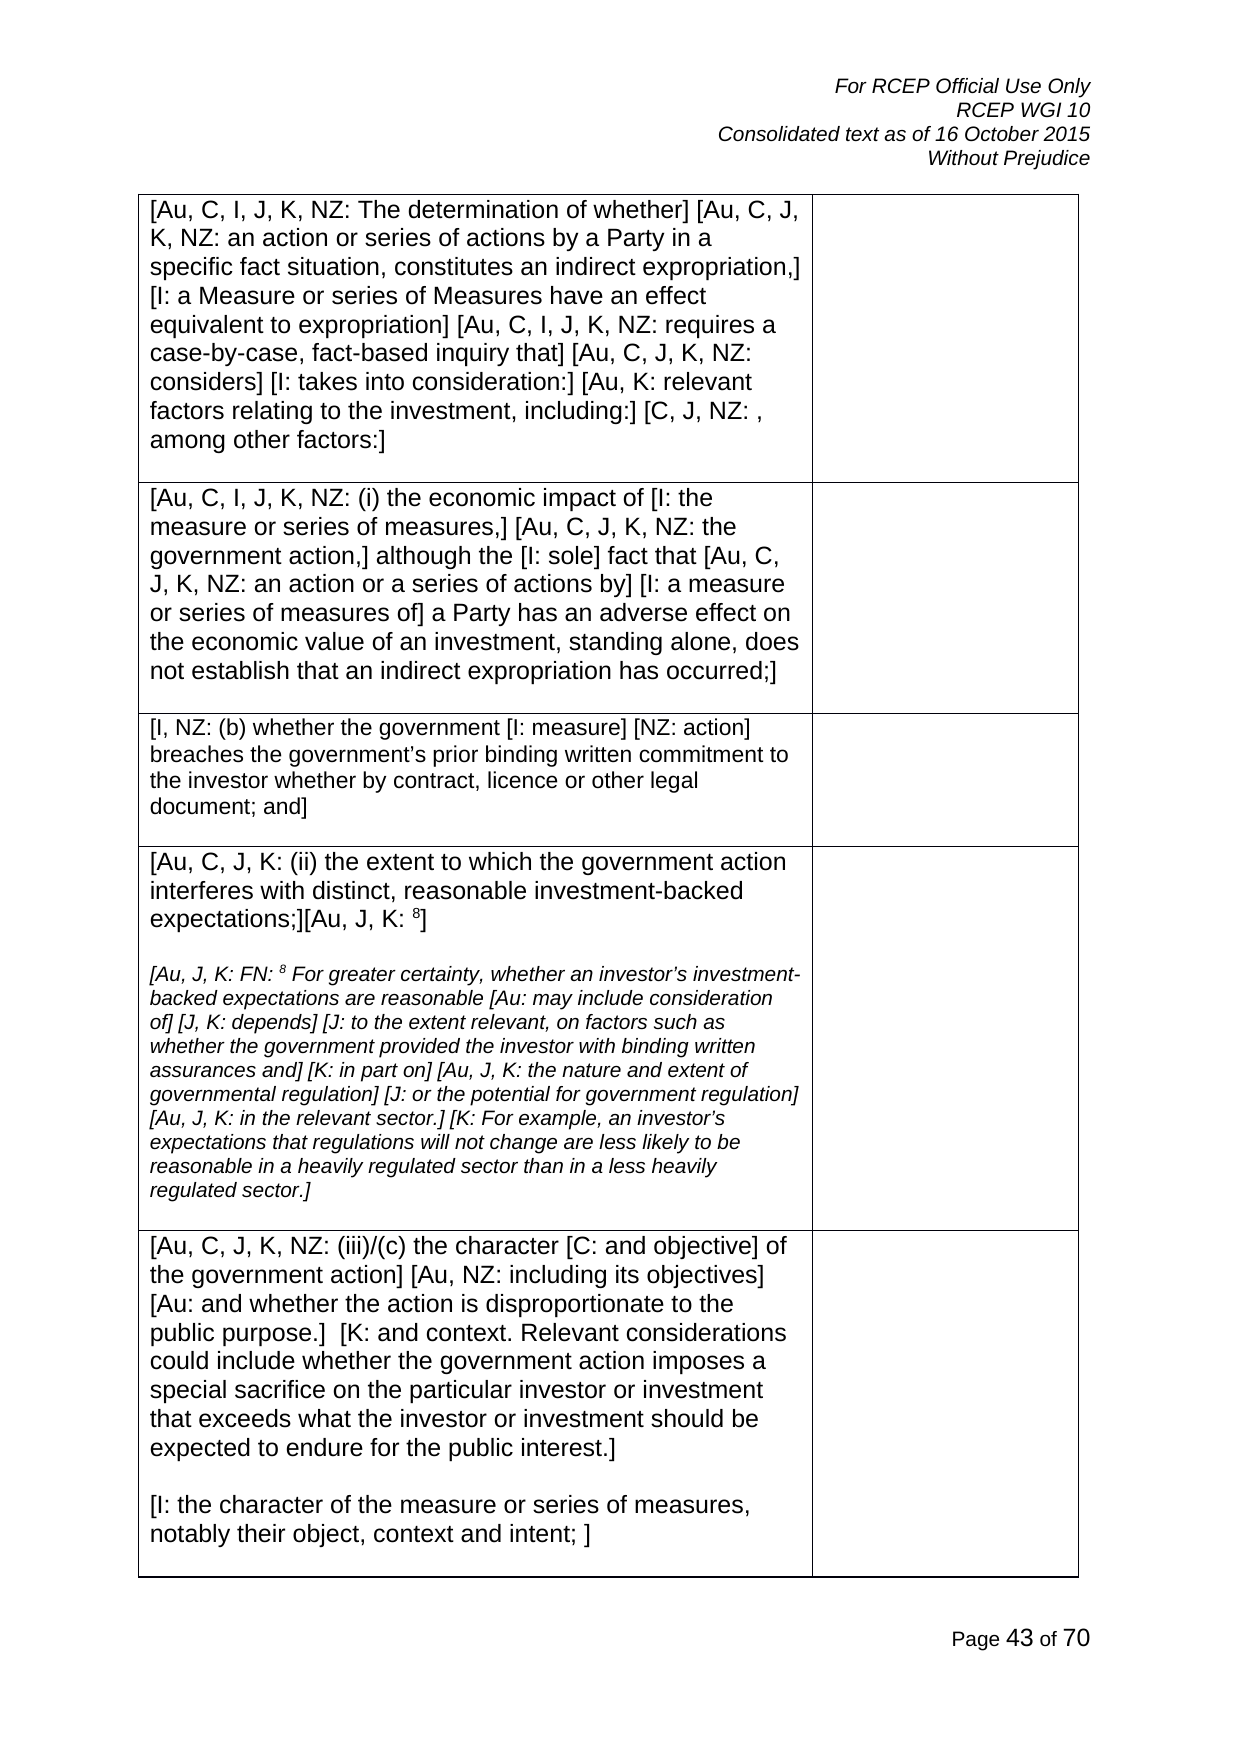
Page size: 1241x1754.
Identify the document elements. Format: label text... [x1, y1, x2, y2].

table_cell [813, 1231, 1078, 1576]
table_cell [I, NZ: (b) whether the government [I: measure] [NZ: action] breaches the government’s prior binding written commitment to the investor whether by contract, licence or other legal document; and] [139, 714, 812, 846]
table_cell [813, 195, 1078, 482]
table_cell [Au, C, I, J, K, NZ: (i) the economic impact of [I: the measure or series of measures,] [Au, C, J, K, NZ: the government action,] although the [I: sole] fact that [Au, C, J, K, NZ: an action or a series of actions by] [I: a measure or series of measures of] a Party has an adverse effect on the economic value of an investment, standing alone, does not establish that an indirect expropriation has occurred;] [139, 483, 812, 713]
table_cell [813, 847, 1078, 1230]
table_cell [Au, C, I, J, K, NZ: The determination of whether] [Au, C, J, K, NZ: an action or series of actions by a Party in a specific fact situation, constitutes an indirect expropriation,] [I: a Measure or series of Measures have an effect equivalent to expropriation] [Au, C, I, J, K, NZ: requires a case-by-case, fact-based inquiry that] [Au, C, J, K, NZ: considers] [I: takes into consideration:] [Au, K: relevant factors relating to the investment, including:] [C, J, NZ: , among other factors:] [139, 195, 812, 482]
table_cell [813, 714, 1078, 846]
table_cell [Au, C, J, K, NZ: (iii)/(c) the character [C: and objective] of the government action] [Au, NZ: including its objectives] [Au: and whether the action is disproportionate to the public purpose.] [K: and context. Relevant considerations could include whether the government action imposes a special sacrifice on the particular investor or investment that exceeds what the investor or investment should be expected to endure for the public interest.] [I: the character of the measure or series of measures, notably their object, context and intent; ] [139, 1231, 812, 1576]
table_cell [Au, C, J, K: (ii) the extent to which the government action interferes with distinct, reasonable investment-backed expectations;][Au, J, K: 8] [Au, J, K: FN: 8 For greater certainty, whether an investor’s investment-backed expectations are reasonable [Au: may include consideration of] [J, K: depends] [J: to the extent relevant, on factors such as whether the government provided the investor with binding written assurances and] [K: in part on] [Au, J, K: the nature and extent of governmental regulation] [J: or the potential for government regulation] [Au, J, K: in the relevant sector.] [K: For example, an investor’s expectations that regulations will not change are less likely to be reasonable in a heavily regulated sector than in a less heavily regulated sector.] [139, 847, 812, 1230]
table_cell [813, 483, 1078, 713]
